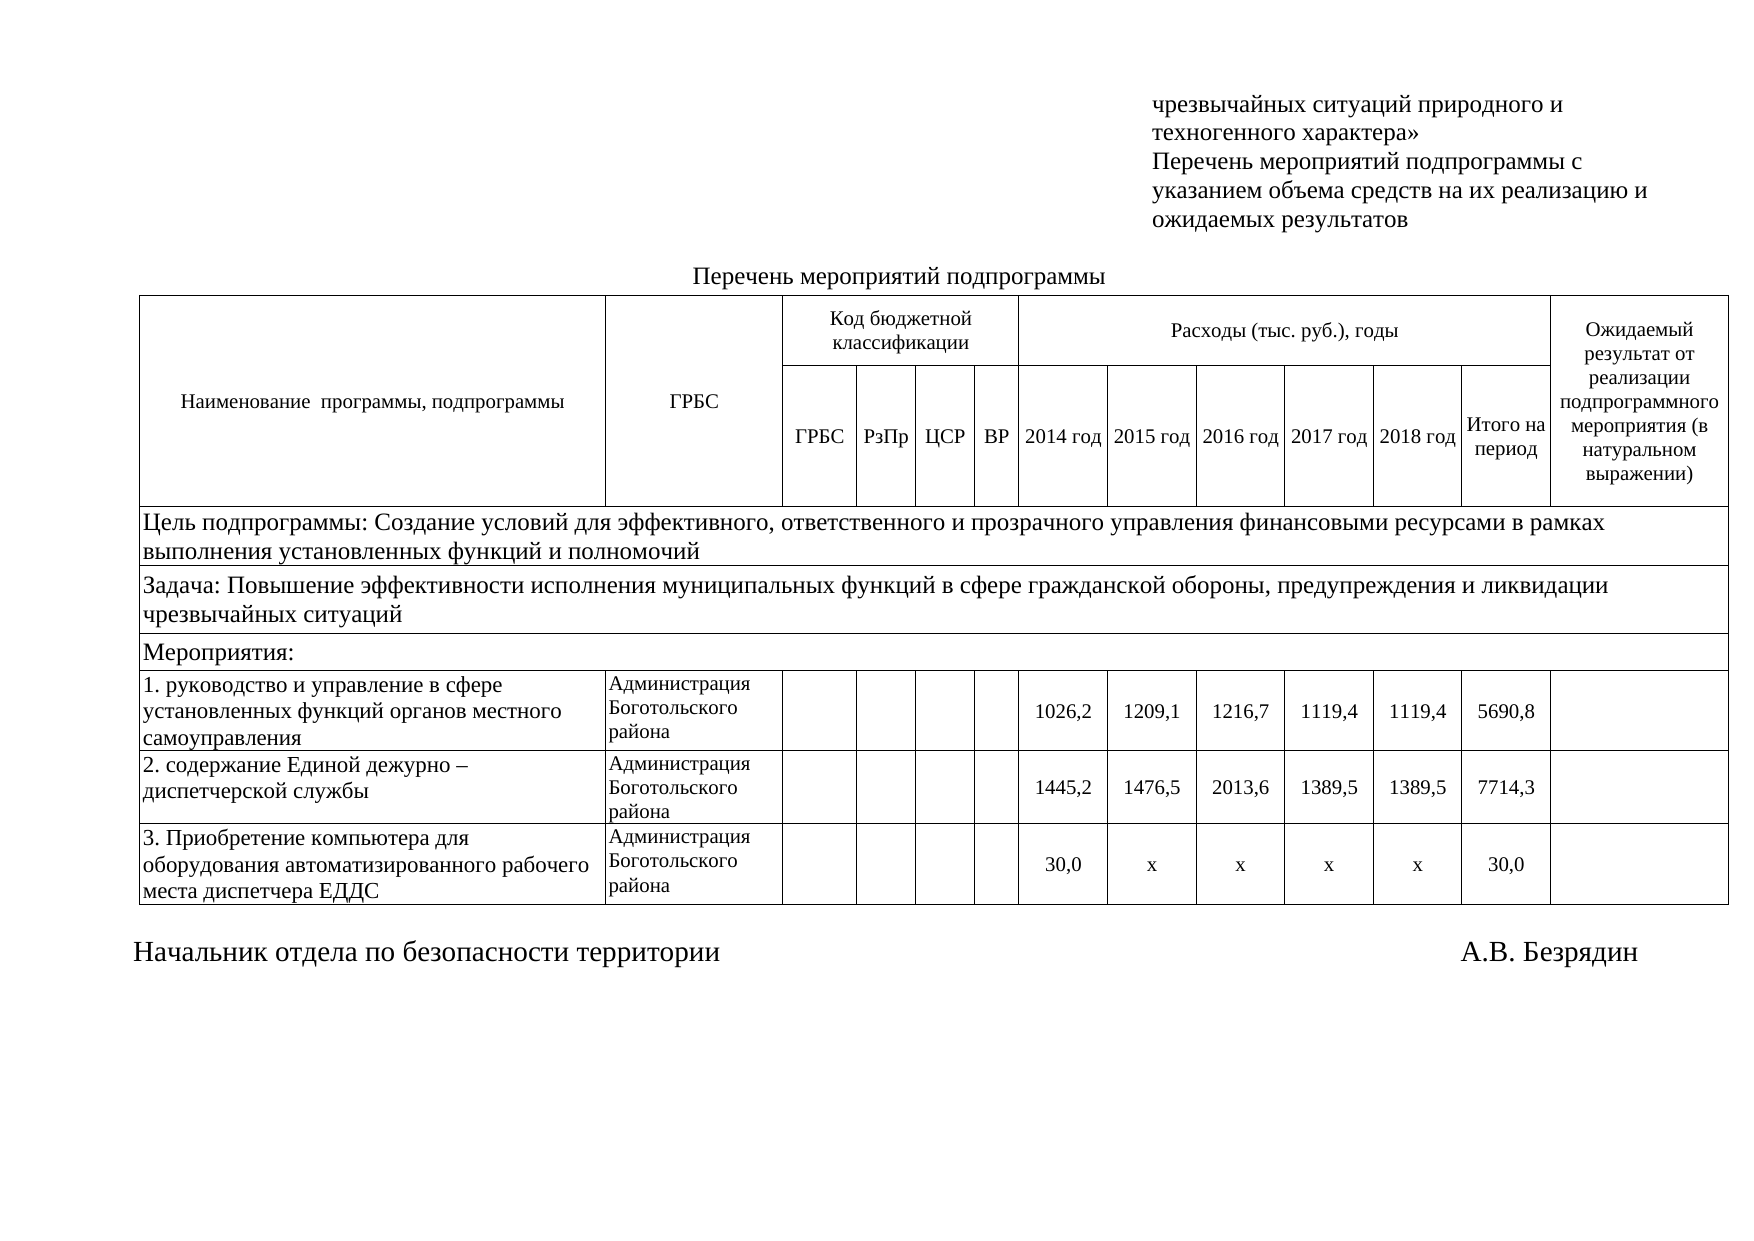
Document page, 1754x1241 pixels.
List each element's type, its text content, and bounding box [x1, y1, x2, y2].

table_cell [975, 671, 1018, 750]
table_cell [916, 751, 974, 823]
table_cell 1119,4 [1374, 671, 1461, 750]
table_cell [975, 751, 1018, 823]
table_cell [1551, 824, 1728, 903]
table_cell ВР [975, 366, 1018, 506]
table_cell 7714,3 [1462, 751, 1550, 823]
table_cell 1119,4 [1285, 671, 1373, 750]
text Перечень мероприятий подпрограммы с указанием объема средств на их реализацию и ожидаемых результатов [1152, 146, 1665, 232]
table_cell 2015 год [1108, 366, 1196, 506]
table_cell 2013,6 [1197, 751, 1284, 823]
table_cell 1476,5 [1108, 751, 1196, 823]
text Начальник отдела по безопасности территории А.В. Безрядин [133, 934, 1665, 967]
table_cell х [1374, 824, 1461, 903]
table_cell 2017 год [1285, 366, 1373, 506]
table_header Ожидаемый результат от реализации подпрограммного мероприятия (в натуральном выражении) [1551, 296, 1728, 506]
table_cell 2018 год [1374, 366, 1461, 506]
table_cell [1551, 751, 1728, 823]
table_cell ЦСР [916, 366, 974, 506]
table_cell [857, 671, 915, 750]
table_cell 30,0 [1019, 824, 1107, 903]
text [1152, 89, 1665, 146]
table_cell Задача: Повышение эффективности исполнения муниципальных функций в сфере гражданской обороны, предупреждения и ликвидации чрезвычайных ситуаций [140, 566, 1728, 632]
table_header Код бюджетной классификации [783, 296, 1018, 365]
table_cell [1551, 671, 1728, 750]
table_cell 3. Приобретение компьютера для оборудования автоматизированного рабочего места диспетчера ЕДДС [140, 824, 605, 903]
table_cell х [1285, 824, 1373, 903]
table_cell 1209,1 [1108, 671, 1196, 750]
table_cell Администрация Боготольского района [606, 671, 782, 750]
table_cell 1. руководство и управление в сфере установленных функций органов местного самоуправления [140, 671, 605, 750]
table_header ГРБС [606, 296, 782, 506]
table_cell 1389,5 [1374, 751, 1461, 823]
table_cell 30,0 [1462, 824, 1550, 903]
table_cell [975, 824, 1018, 903]
table_cell [916, 671, 974, 750]
table_cell [783, 751, 856, 823]
table_cell Итого на период [1462, 366, 1550, 506]
table_header Расходы (тыс. руб.), годы [1019, 296, 1550, 365]
table_cell х [1108, 824, 1196, 903]
table_cell [783, 671, 856, 750]
table_cell [857, 751, 915, 823]
table_cell Администрация Боготольского района [606, 824, 782, 903]
table_cell ГРБС [783, 366, 856, 506]
table_cell 1445,2 [1019, 751, 1107, 823]
table_cell 1389,5 [1285, 751, 1373, 823]
table_header Наименование программы, подпрограммы [140, 296, 605, 506]
table_cell РзПр [857, 366, 915, 506]
table_cell [783, 824, 856, 903]
table_cell 2016 год [1197, 366, 1284, 506]
table_cell Мероприятия: [140, 634, 1728, 670]
table_cell Администрация Боготольского района [606, 751, 782, 823]
table_cell х [1197, 824, 1284, 903]
table_cell 5690,8 [1462, 671, 1550, 750]
table_cell Цель подпрограммы: Создание условий для эффективного, ответственного и прозрачного управления финансовыми ресурсами в рамках выполнения установленных функций и полномочий [140, 507, 1728, 564]
text Перечень мероприятий подпрограммы [133, 261, 1665, 290]
table_cell 2014 год [1019, 366, 1107, 506]
table_cell 2. содержание Единой дежурно – диспетчерской службы [140, 751, 605, 823]
table_cell 1216,7 [1197, 671, 1284, 750]
table_cell [857, 824, 915, 903]
table_cell [916, 824, 974, 903]
table_cell 1026,2 [1019, 671, 1107, 750]
